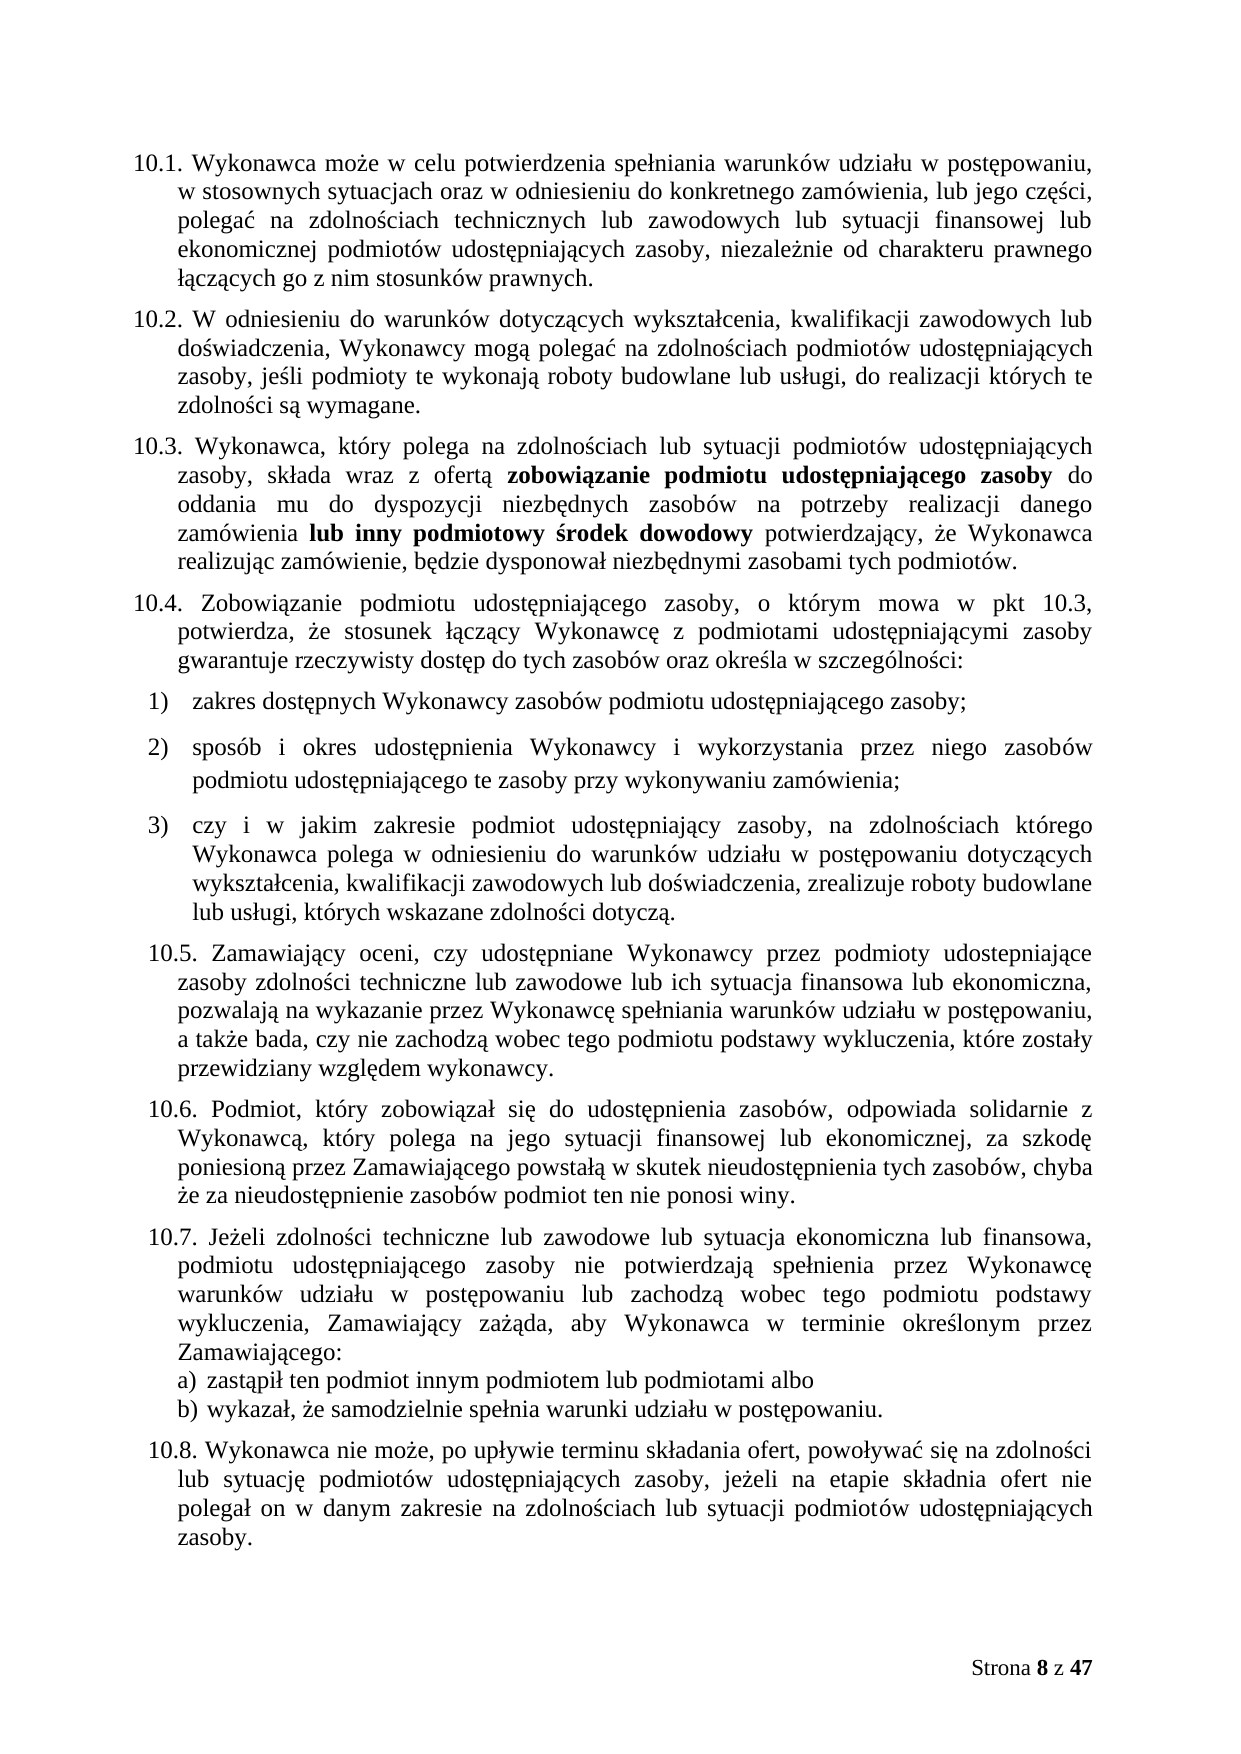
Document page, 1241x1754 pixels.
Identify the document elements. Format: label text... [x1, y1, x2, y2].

text 10.5. Zamawiający oceni, czy udostępniane Wykonawcy przez podmioty udostepniające zasoby zdolności techniczne lub zawodowe lub ich sytuacja finansowa lub ekonomiczna, pozwalają na wykazanie przez Wykonawcę spełniania warunków udziału w postępowaniu, a także bada, czy nie zachodzą wobec tego podmiotu podstawy wykluczenia, które zostały przewidziany względem wykonawcy. [148, 938, 1093, 1082]
text 10.1. Wykonawca może w celu potwierdzenia spełniania warunków udziału w postępowaniu, w stosownych sytuacjach oraz w odniesieniu do konkretnego zamówienia, lub jego części, polegać na zdolnościach technicznych lub zawodowych lub sytuacji finansowej lub ekonomicznej podmiotów udostępniających zasoby, niezależnie od charakteru prawnego łączących go z nim stosunków prawnych. [133, 148, 1093, 291]
list sposób i okres udostępnienia Wykonawcy i wykorzystania przez niego zasobów podmiotu udostępniającego te zasoby przy wykonywaniu zamówienia; [148, 732, 1093, 794]
text a) zastąpił ten podmiot innym podmiotem lub podmiotami albo [177, 1365, 1093, 1394]
text 10.7. Jeżeli zdolności techniczne lub zawodowe lub sytuacja ekonomiczna lub finansowa, podmiotu udostępniającego zasoby nie potwierdzają spełnienia przez Wykonawcę warunków udziału w postępowaniu lub zachodzą wobec tego podmiotu podstawy wykluczenia, Zamawiający zażąda, aby Wykonawca w terminie określonym przez Zamawiającego: [148, 1222, 1093, 1365]
text 10.6. Podmiot, który zobowiązał się do udostępnienia zasobów, odpowiada solidarnie z Wykonawcą, który polega na jego sytuacji finansowej lub ekonomicznej, za szkodę poniesioną przez Zamawiającego powstałą w skutek nieudostępnienia tych zasobów, chyba że za nieudostępnienie zasobów podmiot ten nie ponosi winy. [148, 1094, 1093, 1209]
list czy i w jakim zakresie podmiot udostępniający zasoby, na zdolnościach którego Wykonawca polega w odniesieniu do warunków udziału w postępowaniu dotyczących wykształcenia, kwalifikacji zawodowych lub doświadczenia, zrealizuje roboty budowlane lub usługi, których wskazane zdolności dotyczą. [148, 810, 1093, 925]
text 10.8. Wykonawca nie może, po upływie terminu składania ofert, powoływać się na zdolności lub sytuację podmiotów udostępniających zasoby, jeżeli na etapie składnia ofert nie polegał on w danym zakresie na zdolnościach lub sytuacji podmiotów udostępniających zasoby. [148, 1435, 1093, 1550]
text 10.2. W odniesieniu do warunków dotyczących wykształcenia, kwalifikacji zawodowych lub doświadczenia, Wykonawcy mogą polegać na zdolnościach podmiotów udostępniających zasoby, jeśli podmioty te wykonają roboty budowlane lub usługi, do realizacji których te zdolności są wymagane. [133, 304, 1093, 419]
text b) wykazał, że samodzielnie spełnia warunki udziału w postępowaniu. [177, 1394, 1093, 1423]
text 10.4. Zobowiązanie podmiotu udostępniającego zasoby, o którym mowa w pkt 10.3, potwierdza, że stosunek łączący Wykonawcę z podmiotami udostępniającymi zasoby gwarantuje rzeczywisty dostęp do tych zasobów oraz określa w szczególności: [133, 588, 1093, 674]
list zakres dostępnych Wykonawcy zasobów podmiotu udostępniającego zasoby; [148, 686, 1093, 715]
text 10.3. Wykonawca, który polega na zdolnościach lub sytuacji podmiotów udostępniających zasoby, składa wraz z ofertą zobowiązanie podmiotu udostępniającego zasoby do oddania mu do dyspozycji niezbędnych zasobów na potrzeby realizacji danego zamówienia lub inny podmiotowy środek dowodowy potwierdzający, że Wykonawca realizując zamówienie, będzie dysponował niezbędnymi zasobami tych podmiotów. [133, 431, 1093, 575]
